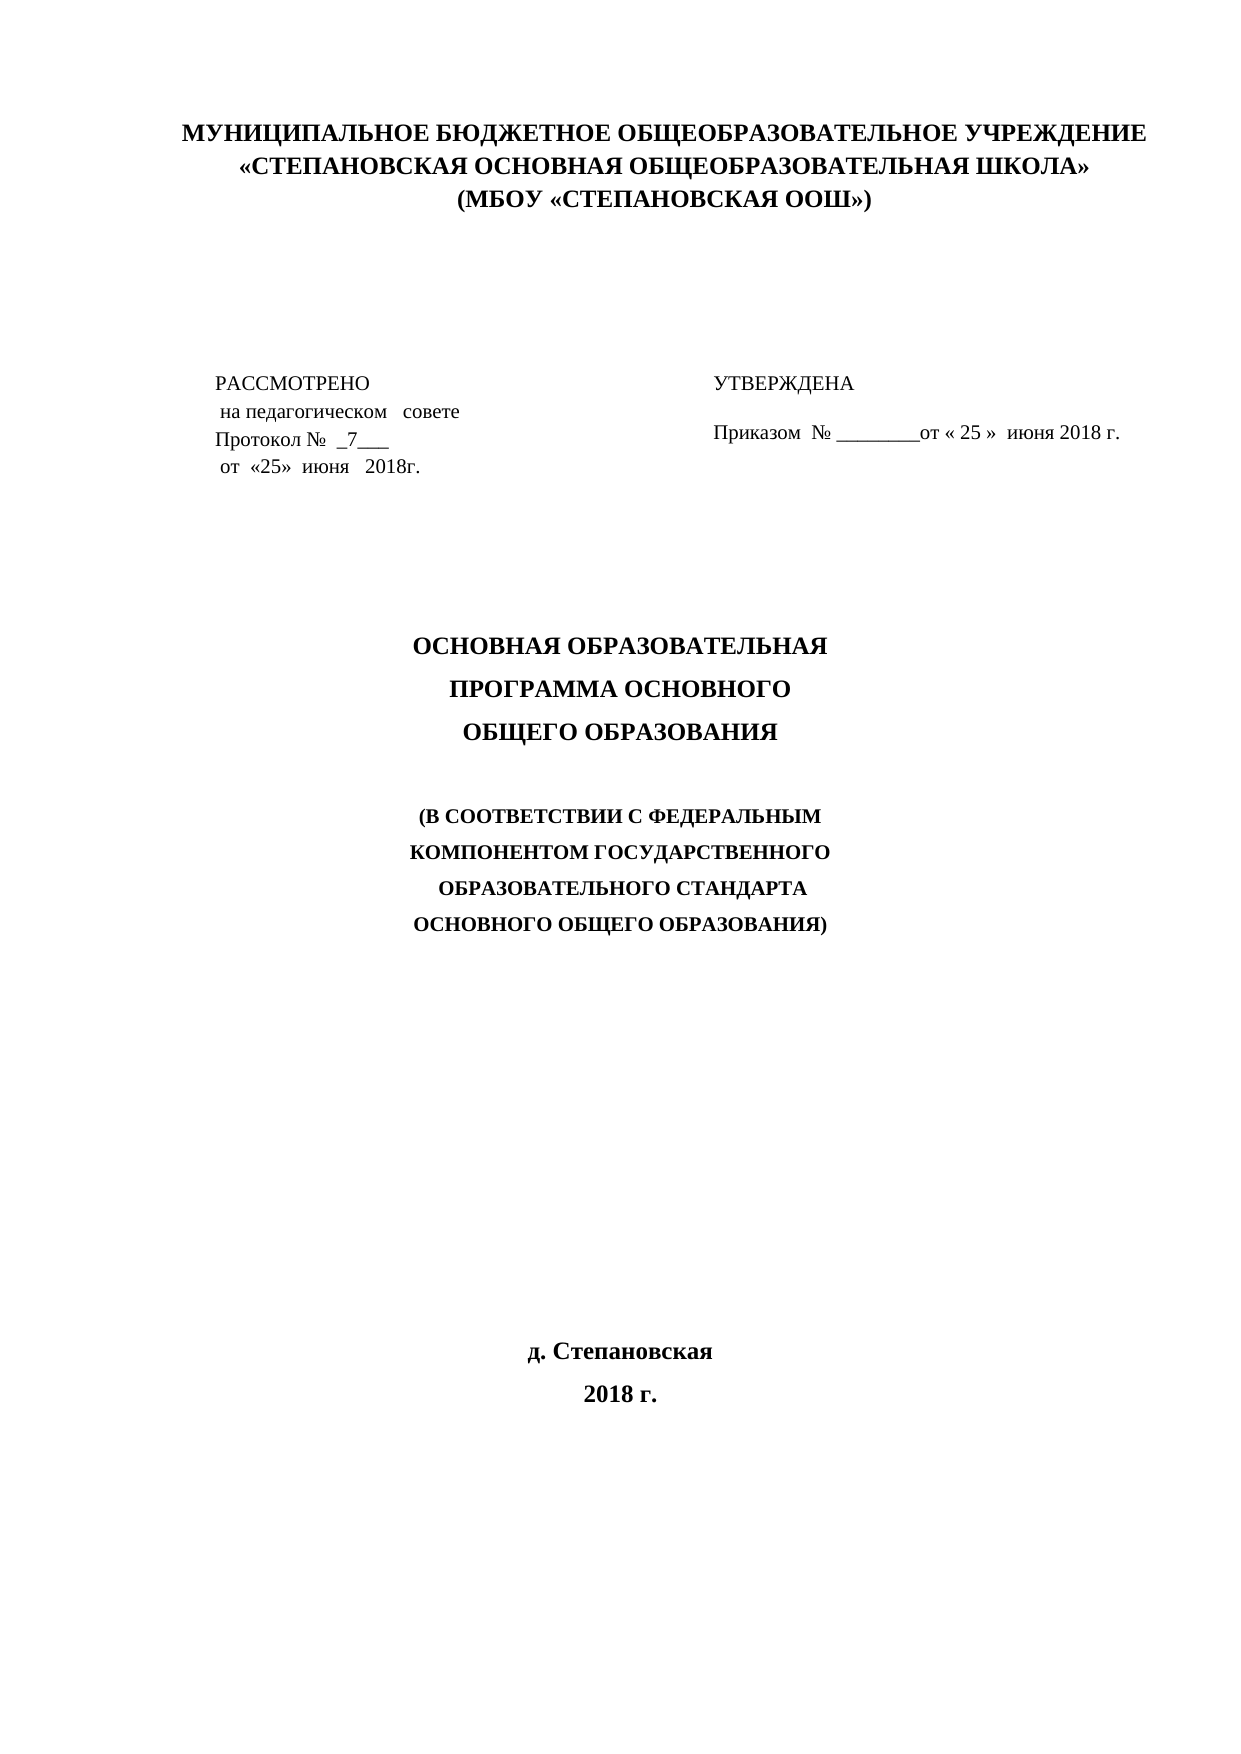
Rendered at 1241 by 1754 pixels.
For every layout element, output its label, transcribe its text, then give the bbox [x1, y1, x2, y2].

text ОСНОВНАЯ ОБРАЗОВАТЕЛЬНАЯ [88, 631, 1152, 660]
text МУНИЦИПАЛЬНОЕ БЮДЖЕТНОЕ ОБЩЕОБРАЗОВАТЕЛЬНОЕ УЧРЕЖДЕНИЕ [177, 118, 1152, 147]
text КОМПОНЕНТОМ ГОСУДАРСТВЕННОГО [88, 840, 1152, 864]
text «СТЕПАНОВСКАЯ ОСНОВНАЯ ОБЩЕОБРАЗОВАТЕЛЬНАЯ ШКОЛА» [177, 151, 1152, 180]
text (МБОУ «СТЕПАНОВСКАЯ ООШ») [177, 184, 1152, 213]
text (В СООТВЕТСТВИИ С ФЕДЕРАЛЬНЫМ [88, 804, 1152, 828]
table_header УТВЕРЖДЕНА Приказом № ________от « 25 » июня 2018 г. [664, 371, 1163, 631]
text д. Степановская [88, 1336, 1152, 1365]
text ОСНОВНОГО ОБЩЕГО ОБРАЗОВАНИЯ) [88, 912, 1152, 936]
text ОБЩЕГО ОБРАЗОВАНИЯ [88, 717, 1152, 746]
text ПРОГРАММА ОСНОВНОГО [88, 674, 1152, 703]
table_header РАССМОТРЕНО на педагогическом совете Протокол № _7___ от «25» июня 2018г. [166, 371, 664, 631]
text ОБРАЗОВАТЕЛЬНОГО СТАНДАРТА [88, 876, 1152, 900]
text 2018 г. [88, 1379, 1152, 1408]
